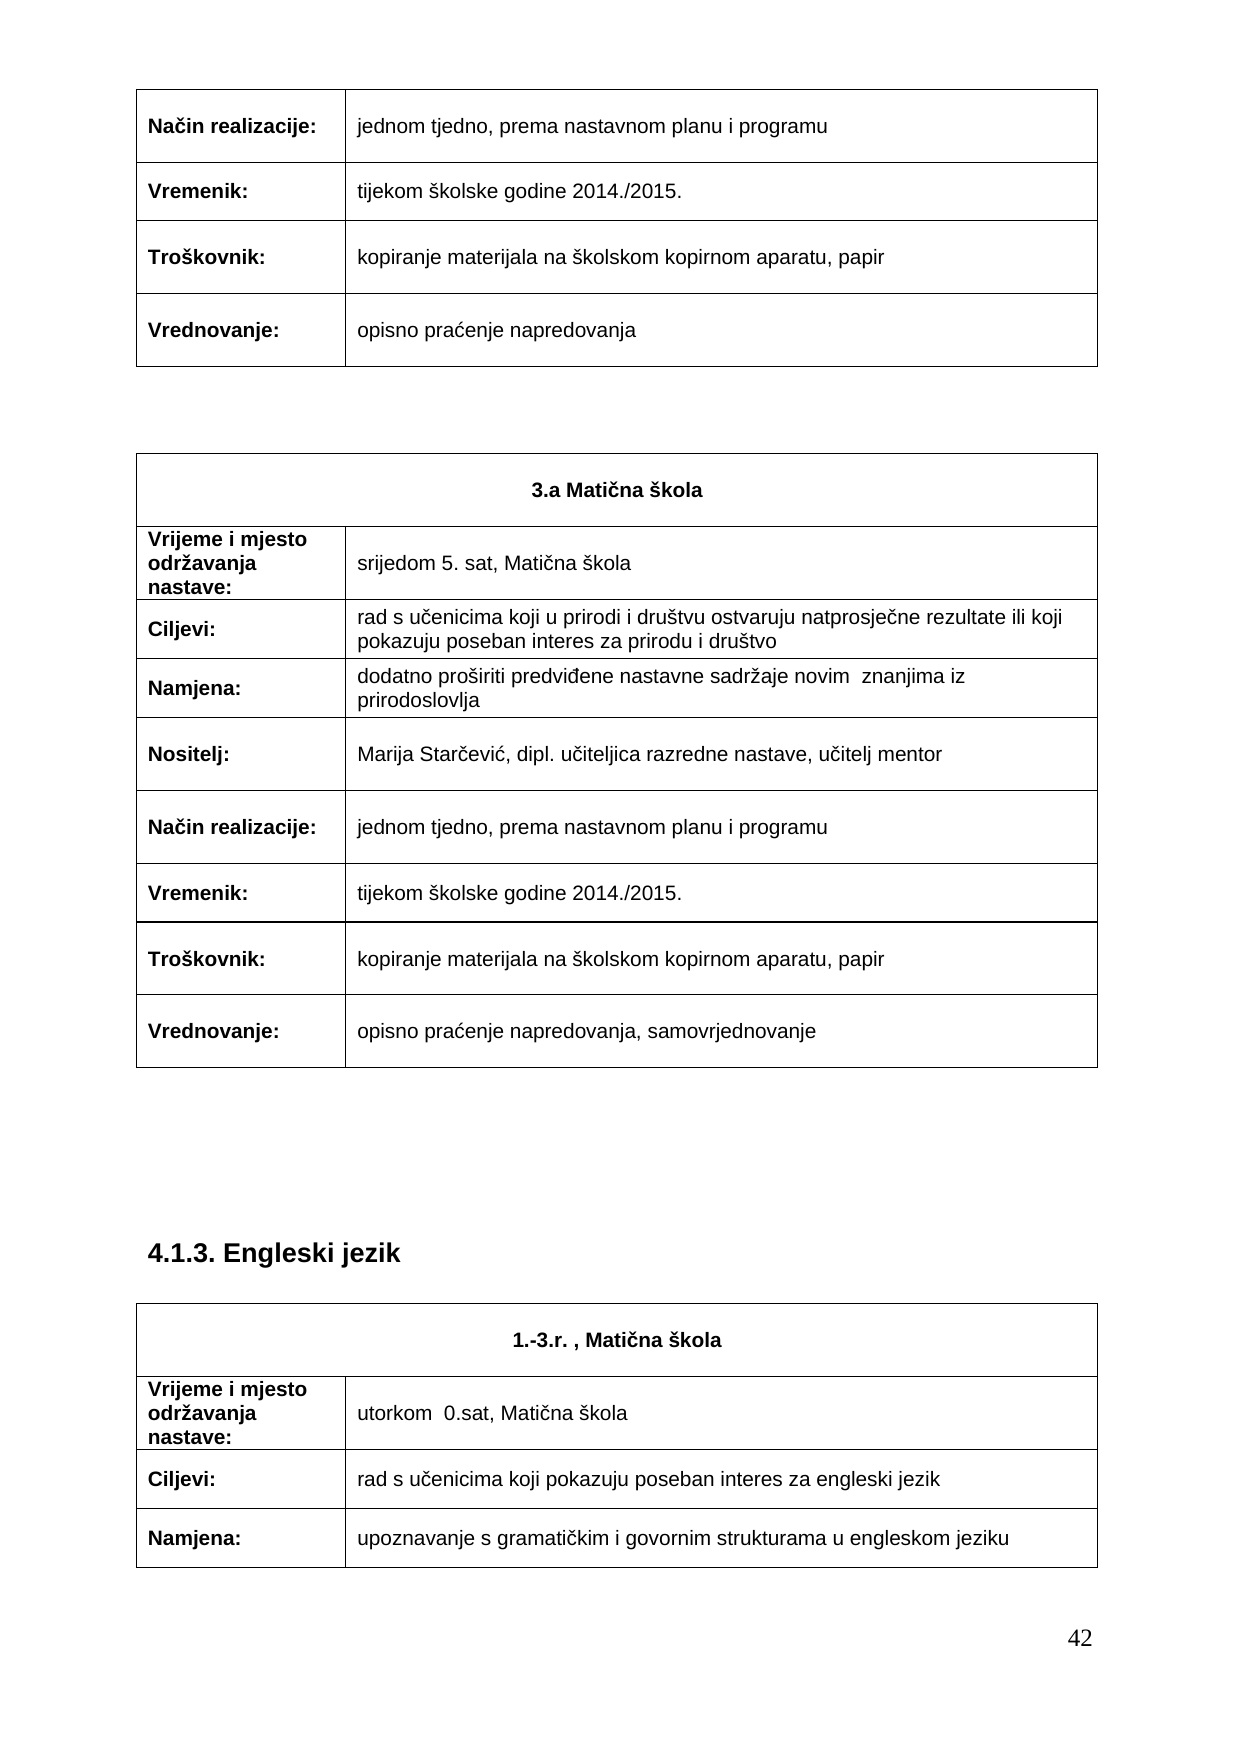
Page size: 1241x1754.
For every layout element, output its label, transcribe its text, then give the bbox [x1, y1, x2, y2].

table_cell tijekom školske godine 2014./2015. [346, 864, 1097, 921]
table_cell Troškovnik: [137, 923, 345, 994]
table_cell jednom tjedno, prema nastavnom planu i programu [346, 90, 1097, 162]
subtitle 4.1.3. Engleski jezik [148, 1237, 1093, 1268]
table_cell Vrednovanje: [137, 294, 345, 366]
table_header 3.a Matična škola [137, 454, 1097, 526]
table_cell rad s učenicima koji u prirodi i društvu ostvaruju natprosječne rezultate ili koji pokazuju poseban interes za prirodu i društvo [346, 600, 1097, 658]
table_cell utorkom 0.sat, Matična škola [346, 1377, 1097, 1449]
table_cell Način realizacije: [137, 791, 345, 863]
table_cell opisno praćenje napredovanja [346, 294, 1097, 366]
table_cell upoznavanje s gramatičkim i govornim strukturama u engleskom jeziku [346, 1509, 1097, 1567]
table_cell tijekom školske godine 2014./2015. [346, 163, 1097, 220]
table_cell Vremenik: [137, 864, 345, 921]
table_cell opisno praćenje napredovanja, samovrjednovanje [346, 995, 1097, 1067]
table_header 1.-3.r. , Matična škola [137, 1304, 1097, 1376]
table_cell Ciljevi: [137, 600, 345, 658]
table_cell Vrednovanje: [137, 995, 345, 1067]
table_cell Vremenik: [137, 163, 345, 220]
table_cell Marija Starčević, dipl. učiteljica razredne nastave, učitelj mentor [346, 718, 1097, 790]
table_cell Troškovnik: [137, 221, 345, 293]
table_cell Ciljevi: [137, 1450, 345, 1508]
table_cell Način realizacije: [137, 90, 345, 162]
table_cell Namjena: [137, 1509, 345, 1567]
table_cell rad s učenicima koji pokazuju poseban interes za engleski jezik [346, 1450, 1097, 1508]
table_cell Vrijeme i mjesto održavanja nastave: [137, 1377, 345, 1449]
table_cell jednom tjedno, prema nastavnom planu i programu [346, 791, 1097, 863]
table_cell Namjena: [137, 659, 345, 717]
table_cell srijedom 5. sat, Matična škola [346, 527, 1097, 599]
table_cell Nositelj: [137, 718, 345, 790]
table_cell kopiranje materijala na školskom kopirnom aparatu, papir [346, 923, 1097, 994]
table_cell Vrijeme i mjesto održavanja nastave: [137, 527, 345, 599]
table_cell kopiranje materijala na školskom kopirnom aparatu, papir [346, 221, 1097, 293]
table_cell dodatno proširiti predviđene nastavne sadržaje novim znanjima iz prirodoslovlja [346, 659, 1097, 717]
